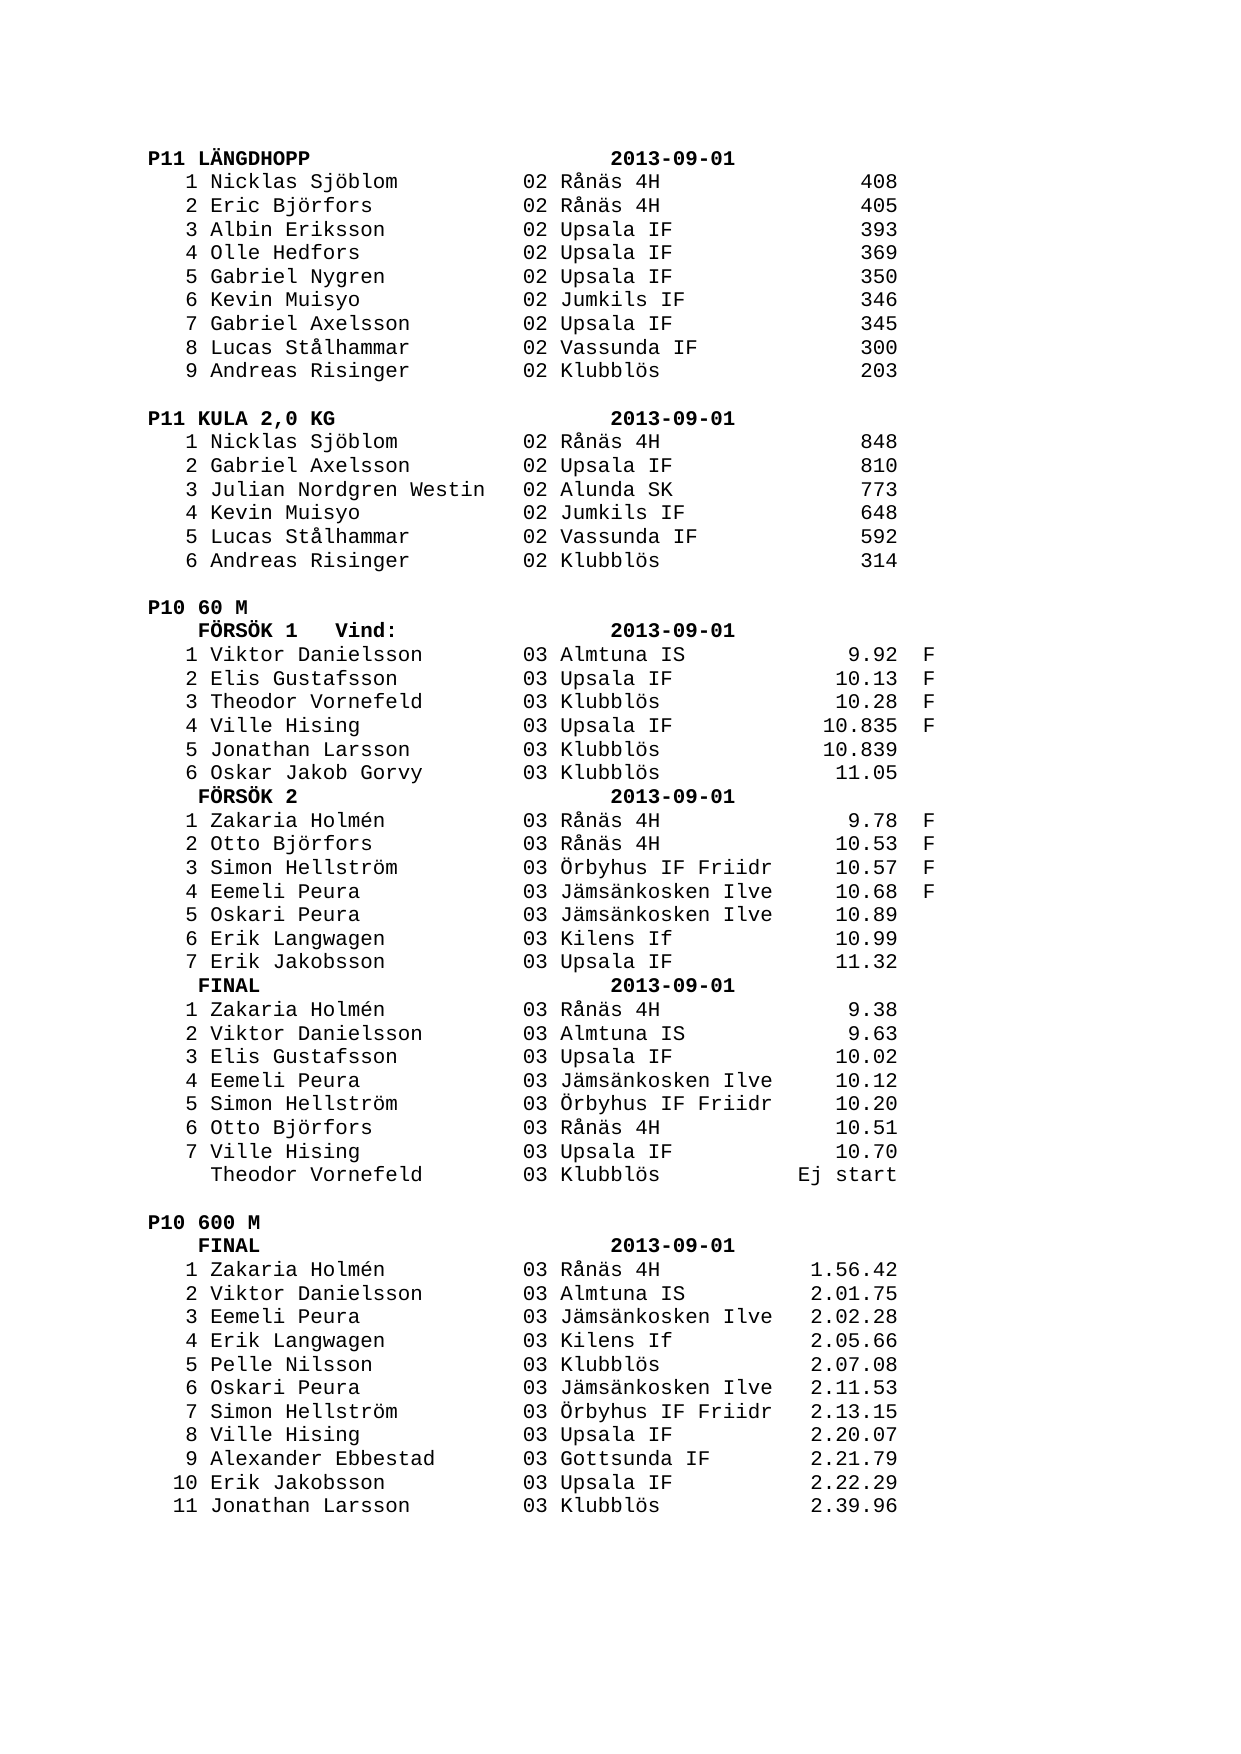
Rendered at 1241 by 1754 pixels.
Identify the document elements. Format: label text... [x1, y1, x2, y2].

text 8 Ville Hising 03 Upsala IF 2.20.07 [148, 1424, 1093, 1448]
text 6 Oskari Peura 03 Jämsänkosken Ilve 2.11.53 [148, 1377, 1093, 1401]
text 1 Zakaria Holmén 03 Rånäs 4H 1.56.42 [148, 1259, 1093, 1283]
text FINAL 2013-09-01 [148, 1235, 1093, 1259]
text 1 Zakaria Holmén 03 Rånäs 4H 9.78 F [148, 810, 1093, 833]
text 6 Kevin Muisyo 02 Jumkils IF 346 [148, 289, 1093, 313]
text 6 Otto Björfors 03 Rånäs 4H 10.51 [148, 1117, 1093, 1141]
text 5 Simon Hellström 03 Örbyhus IF Friidr 10.20 [148, 1093, 1093, 1117]
text 3 Julian Nordgren Westin 02 Alunda SK 773 [148, 479, 1093, 502]
text P10 60 M [148, 573, 1093, 621]
text 3 Eemeli Peura 03 Jämsänkosken Ilve 2.02.28 [148, 1306, 1093, 1330]
text P11 KULA 2,0 KG 2013-09-01 [148, 384, 1093, 431]
text P10 600 M [148, 1188, 1093, 1235]
text 4 Kevin Muisyo 02 Jumkils IF 648 [148, 502, 1093, 526]
text 3 Simon Hellström 03 Örbyhus IF Friidr 10.57 F [148, 857, 1093, 881]
text 5 Oskari Peura 03 Jämsänkosken Ilve 10.89 [148, 904, 1093, 928]
text 7 Gabriel Axelsson 02 Upsala IF 345 [148, 313, 1093, 337]
text 3 Albin Eriksson 02 Upsala IF 393 [148, 218, 1093, 242]
text 7 Simon Hellström 03 Örbyhus IF Friidr 2.13.15 [148, 1401, 1093, 1424]
text P11 LÄNGDHOPP 2013-09-01 [148, 148, 1093, 171]
text FINAL 2013-09-01 [148, 975, 1093, 999]
text 1 Nicklas Sjöblom 02 Rånäs 4H 848 [148, 431, 1093, 455]
text 3 Theodor Vornefeld 03 Klubblös 10.28 F [148, 691, 1093, 715]
text 4 Eemeli Peura 03 Jämsänkosken Ilve 10.12 [148, 1070, 1093, 1093]
text 7 Erik Jakobsson 03 Upsala IF 11.32 [148, 952, 1093, 975]
text 2 Viktor Danielsson 03 Almtuna IS 2.01.75 [148, 1283, 1093, 1306]
text 5 Pelle Nilsson 03 Klubblös 2.07.08 [148, 1353, 1093, 1377]
text 4 Olle Hedfors 02 Upsala IF 369 [148, 242, 1093, 266]
text FÖRSÖK 1 Vind: 2013-09-01 [148, 621, 1093, 644]
text 4 Ville Hising 03 Upsala IF 10.835 F [148, 715, 1093, 739]
text 8 Lucas Stålhammar 02 Vassunda IF 300 [148, 337, 1093, 360]
text 5 Gabriel Nygren 02 Upsala IF 350 [148, 266, 1093, 289]
text 1 Nicklas Sjöblom 02 Rånäs 4H 408 [148, 171, 1093, 195]
text 11 Jonathan Larsson 03 Klubblös 2.39.96 [148, 1495, 1093, 1519]
text 2 Elis Gustafsson 03 Upsala IF 10.13 F [148, 668, 1093, 691]
text 2 Otto Björfors 03 Rånäs 4H 10.53 F [148, 833, 1093, 857]
text 2 Eric Björfors 02 Rånäs 4H 405 [148, 195, 1093, 218]
text 7 Ville Hising 03 Upsala IF 10.70 [148, 1141, 1093, 1164]
text 5 Jonathan Larsson 03 Klubblös 10.839 [148, 739, 1093, 762]
text 3 Elis Gustafsson 03 Upsala IF 10.02 [148, 1046, 1093, 1070]
text 4 Erik Langwagen 03 Kilens If 2.05.66 [148, 1330, 1093, 1353]
text 2 Viktor Danielsson 03 Almtuna IS 9.63 [148, 1022, 1093, 1046]
text Theodor Vornefeld 03 Klubblös Ej start [148, 1164, 1093, 1188]
text 5 Lucas Stålhammar 02 Vassunda IF 592 [148, 526, 1093, 549]
text FÖRSÖK 2 2013-09-01 [148, 786, 1093, 810]
text 6 Erik Langwagen 03 Kilens If 10.99 [148, 928, 1093, 952]
text 9 Alexander Ebbestad 03 Gottsunda IF 2.21.79 [148, 1448, 1093, 1472]
text 2 Gabriel Axelsson 02 Upsala IF 810 [148, 455, 1093, 479]
text 4 Eemeli Peura 03 Jämsänkosken Ilve 10.68 F [148, 881, 1093, 904]
text 10 Erik Jakobsson 03 Upsala IF 2.22.29 [148, 1472, 1093, 1495]
text 9 Andreas Risinger 02 Klubblös 203 [148, 360, 1093, 384]
text 1 Zakaria Holmén 03 Rånäs 4H 9.38 [148, 999, 1093, 1022]
text 6 Andreas Risinger 02 Klubblös 314 [148, 549, 1093, 573]
text 6 Oskar Jakob Gorvy 03 Klubblös 11.05 [148, 762, 1093, 786]
text 1 Viktor Danielsson 03 Almtuna IS 9.92 F [148, 644, 1093, 668]
